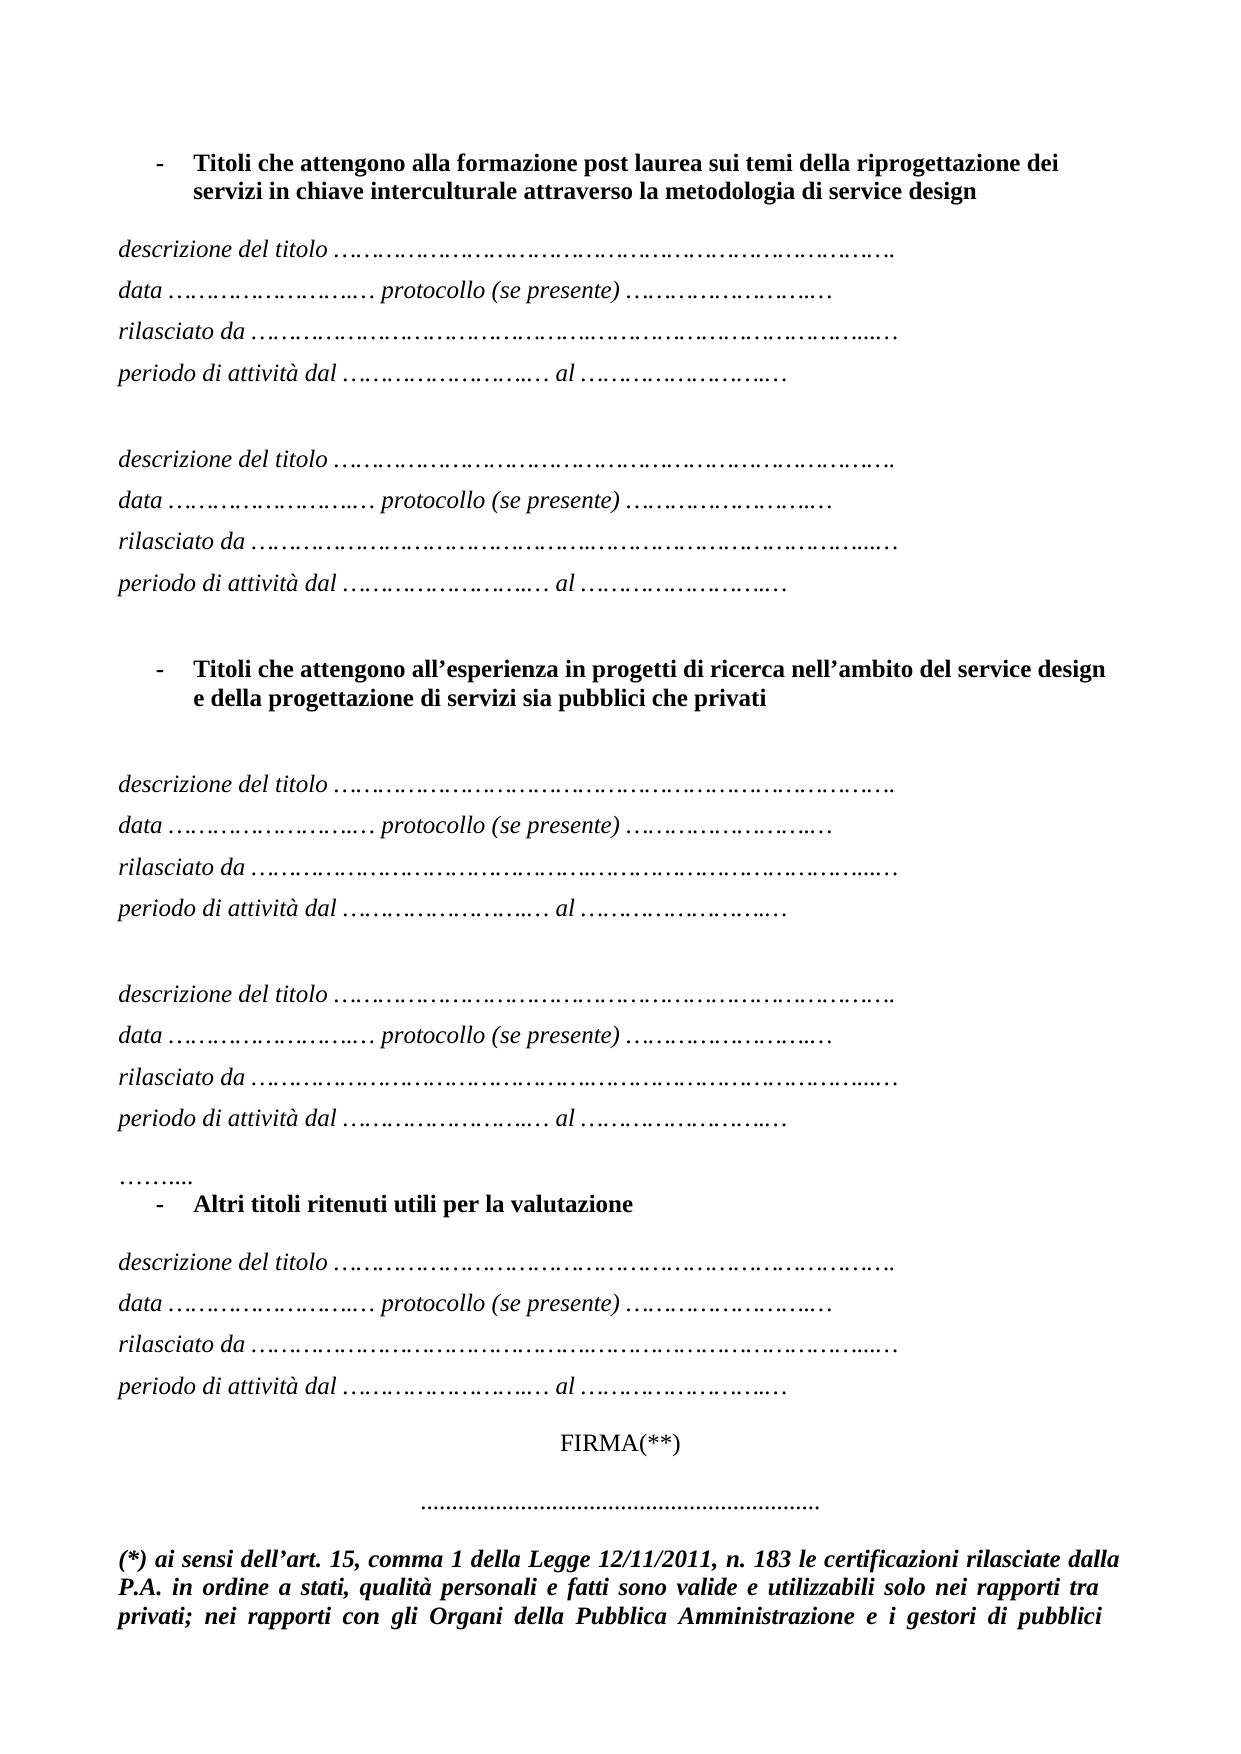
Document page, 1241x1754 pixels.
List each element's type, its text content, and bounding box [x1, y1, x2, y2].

text data …………………….… protocollo (se presente) …………………….… [118, 1021, 1122, 1049]
text rilasciato da ……………………………………….………………………………...… [118, 1329, 1122, 1358]
text …….... [118, 1161, 1122, 1189]
text rilasciato da ……………………………………….………………………………...… [118, 526, 1122, 555]
text periodo di attività dal …………………….… al …………………….… [118, 358, 1122, 386]
text descrizione del titolo …………………………………………………………………. [118, 234, 1122, 263]
text periodo di attività dal …………………….… al …………………….… [118, 1103, 1122, 1132]
list Titoli che attengono alla formazione post laurea sui temi della riprogettazione dei servizi in chiave interculturale attraverso la metodologia di service design [156, 148, 1122, 205]
text descrizione del titolo …………………………………………………………………. [118, 769, 1122, 798]
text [118, 1572, 1103, 1630]
text data …………………….… protocollo (se presente) …………………….… [118, 1288, 1122, 1317]
list Titoli che attengono all’esperienza in progetti di ricerca nell’ambito del service design e della progettazione di servizi sia pubblici che privati [156, 654, 1122, 712]
text periodo di attività dal …………………….… al …………………….… [118, 1371, 1122, 1399]
text periodo di attività dal …………………….… al …………………….… [118, 893, 1122, 922]
text (*) ai sensi dell’art. 15, comma 1 della Legge 12/11/2011, n. 183 le certificazioni rilasciate dalla [118, 1544, 1122, 1572]
text rilasciato da ……………………………………….………………………………...… [118, 316, 1122, 345]
text rilasciato da ……………………………………….………………………………...… [118, 852, 1122, 880]
text descrizione del titolo …………………………………………………………………. [118, 979, 1122, 1008]
text data …………………….… protocollo (se presente) …………………….… [118, 485, 1122, 514]
text rilasciato da ……………………………………….………………………………...… [118, 1062, 1122, 1091]
text periodo di attività dal …………………….… al …………………….… [118, 568, 1122, 596]
text descrizione del titolo …………………………………………………………………. [118, 444, 1122, 473]
text descrizione del titolo …………………………………………………………………. [118, 1247, 1122, 1276]
text ................................................................ [118, 1486, 1122, 1514]
text data …………………….… protocollo (se presente) …………………….… [118, 810, 1122, 839]
list Altri titoli ritenuti utili per la valutazione [156, 1189, 1122, 1218]
text data …………………….… protocollo (se presente) …………………….… [118, 275, 1122, 304]
text FIRMA(**) [118, 1428, 1122, 1457]
